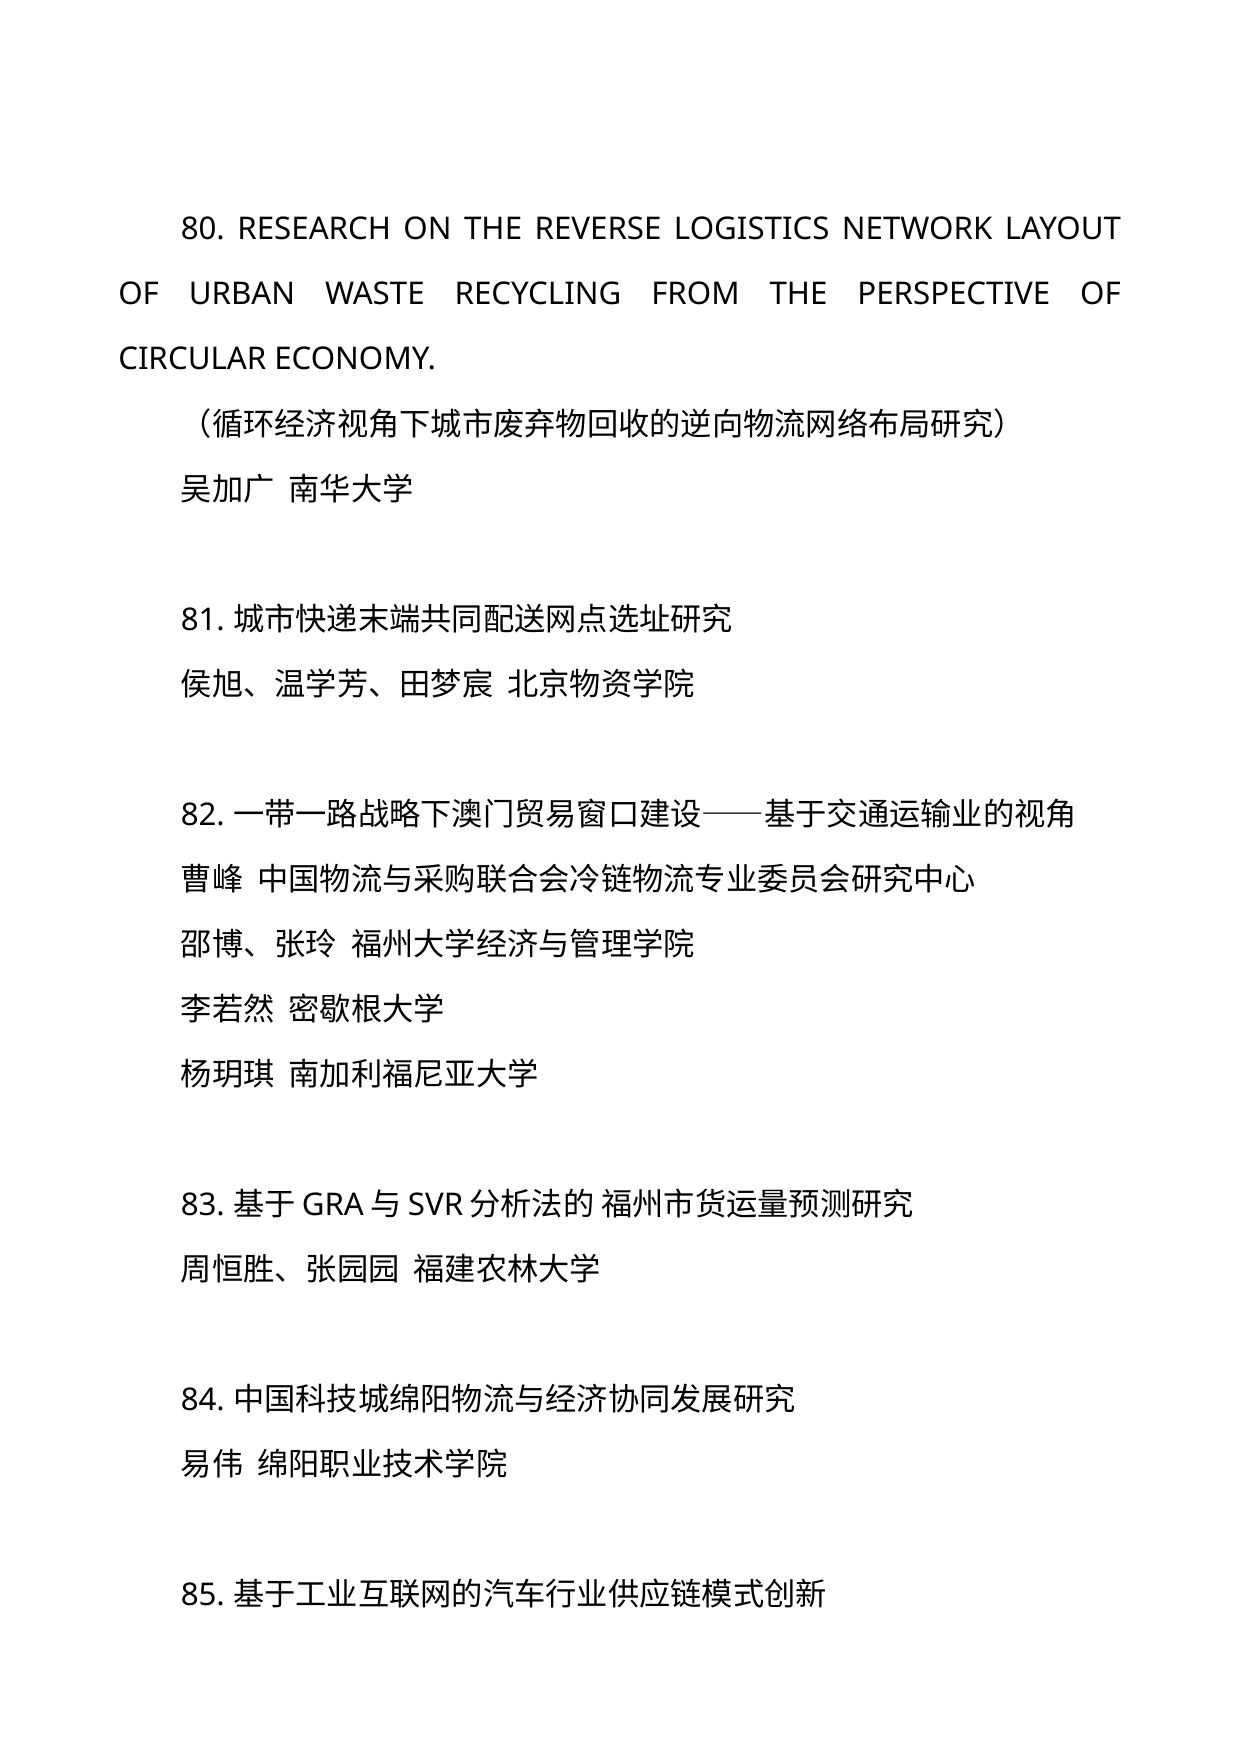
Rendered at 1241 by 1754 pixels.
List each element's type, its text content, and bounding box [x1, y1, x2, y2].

text 李若然 密歇根大学 [118, 974, 1122, 1039]
text 周恒胜、张园园 福建农林大学 [118, 1234, 1122, 1299]
text 85. 基于工业互联网的汽车行业供应链模式创新 [118, 1559, 1122, 1624]
text （循环经济视角下城市废弃物回收的逆向物流网络布局研究） [118, 389, 1122, 454]
text 杨玥琪 南加利福尼亚大学 [118, 1039, 1122, 1104]
text 84. 中国科技城绵阳物流与经济协同发展研究 [118, 1364, 1122, 1429]
text 邵博、张玲 福州大学经济与管理学院 [118, 909, 1122, 974]
text 吴加广 南华大学 [118, 454, 1122, 519]
text 易伟 绵阳职业技术学院 [118, 1429, 1122, 1494]
text 侯旭、温学芳、田梦宸 北京物资学院 [118, 649, 1122, 714]
text 曹峰 中国物流与采购联合会冷链物流专业委员会研究中心 [118, 844, 1122, 909]
text 83. 基于GRA与SVR分析法的 福州市货运量预测研究 [118, 1169, 1122, 1234]
text 80. RESEARCH ON THE REVERSE LOGISTICS NETWORK LAYOUT OF URBAN WASTE RECYCLING FROM THE PERSPECTIVE OF CIRCULAR ECONOMY. [118, 194, 1122, 389]
text 81. 城市快递末端共同配送网点选址研究 [118, 584, 1122, 649]
text 82. 一带一路战略下澳门贸易窗口建设——基于交通运输业的视角 [118, 779, 1122, 844]
